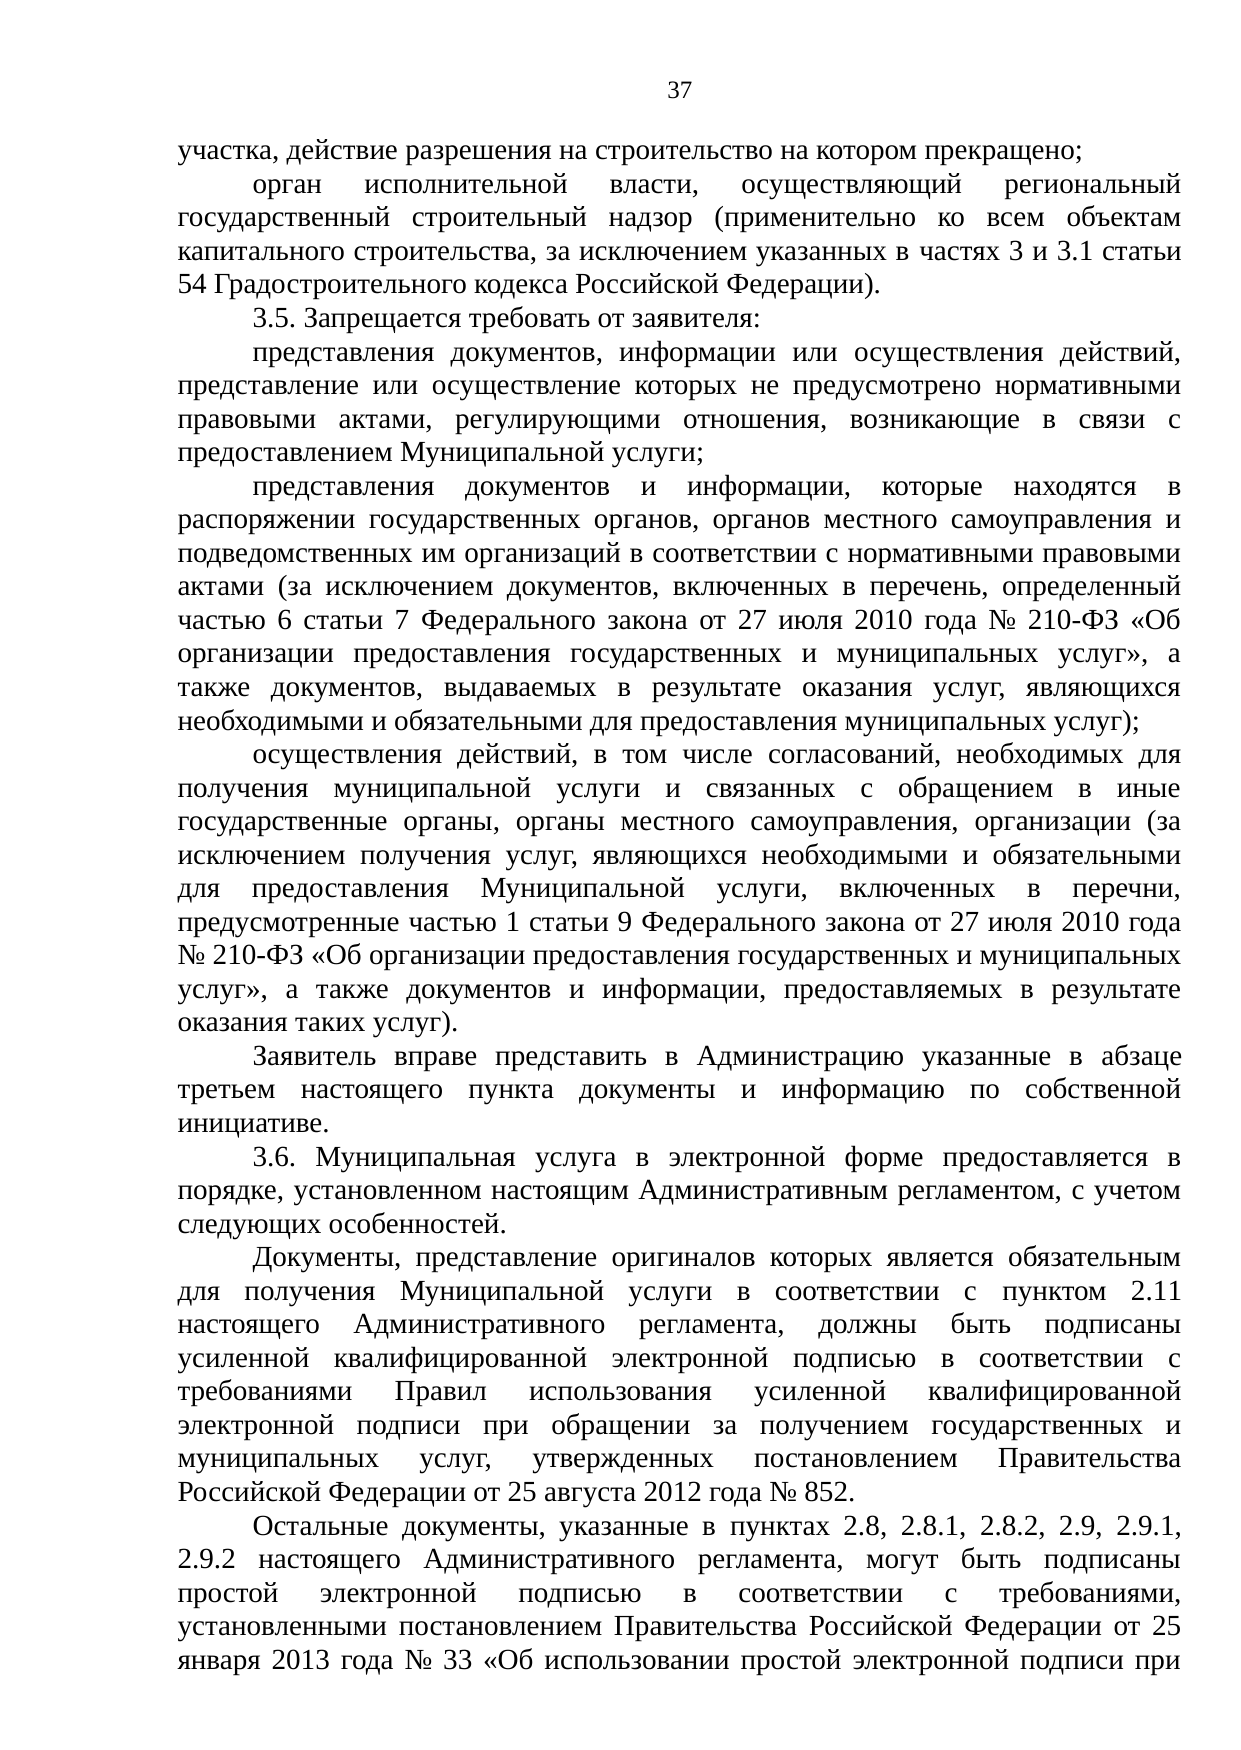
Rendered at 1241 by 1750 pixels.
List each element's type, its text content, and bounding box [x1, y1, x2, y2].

text орган исполнительной власти, осуществляющий региональный государственный строительный надзор (применительно ко всем объектам капитального строительства, за исключением указанных в частях 3 и 3.1 статьи 54 Градостроительного кодекса Российской Федерации). [177, 166, 1182, 300]
text осуществления действий, в том числе согласований, необходимых для получения муниципальной услуги и связанных с обращением в иные государственные органы, органы местного самоуправления, организации (за исключением получения услуг, являющихся необходимыми и обязательными для предоставления Муниципальной услуги, включенных в перечни, предусмотренные частью 1 статьи 9 Федерального закона от 27 июля 2010 года № 210-ФЗ «Об организации предоставления государственных и муниципальных услуг», а также документов и информации, предоставляемых в результате оказания таких услуг). [177, 736, 1182, 1038]
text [177, 132, 1182, 166]
text представления документов, информации или осуществления действий, представление или осуществление которых не предусмотрено нормативными правовыми актами, регулирующими отношения, возникающие в связи с предоставлением Муниципальной услуги; [177, 334, 1182, 468]
text Заявитель вправе представить в Администрацию указанные в абзаце третьем настоящего пункта документы и информацию по собственной инициативе. [177, 1038, 1182, 1139]
text 3.6. Муниципальная услуга в электронной форме предоставляется в порядке, установленном настоящим Административным регламентом, с учетом следующих особенностей. [177, 1139, 1182, 1239]
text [177, 1508, 1182, 1675]
text Документы, представление оригиналов которых является обязательным для получения Муниципальной услуги в соответствии с пунктом 2.11 настоящего Административного регламента, должны быть подписаны усиленной квалифицированной электронной подписью в соответствии с требованиями Правил использования усиленной квалифицированной электронной подписи при обращении за получением государственных и муниципальных услуг, утвержденных постановлением Правительства Российской Федерации от 25 августа 2012 года № 852. [177, 1239, 1182, 1508]
text 3.5. Запрещается требовать от заявителя: [177, 300, 1182, 334]
text представления документов и информации, которые находятся в распоряжении государственных органов, органов местного самоуправления и подведомственных им организаций в соответствии с нормативными правовыми актами (за исключением документов, включенных в перечень, определенный частью 6 статьи 7 Федерального закона от 27 июля 2010 года № 210-ФЗ «Об организации предоставления государственных и муниципальных услуг», а также документов, выдаваемых в результате оказания услуг, являющихся необходимыми и обязательными для предоставления муниципальных услуг); [177, 468, 1182, 736]
